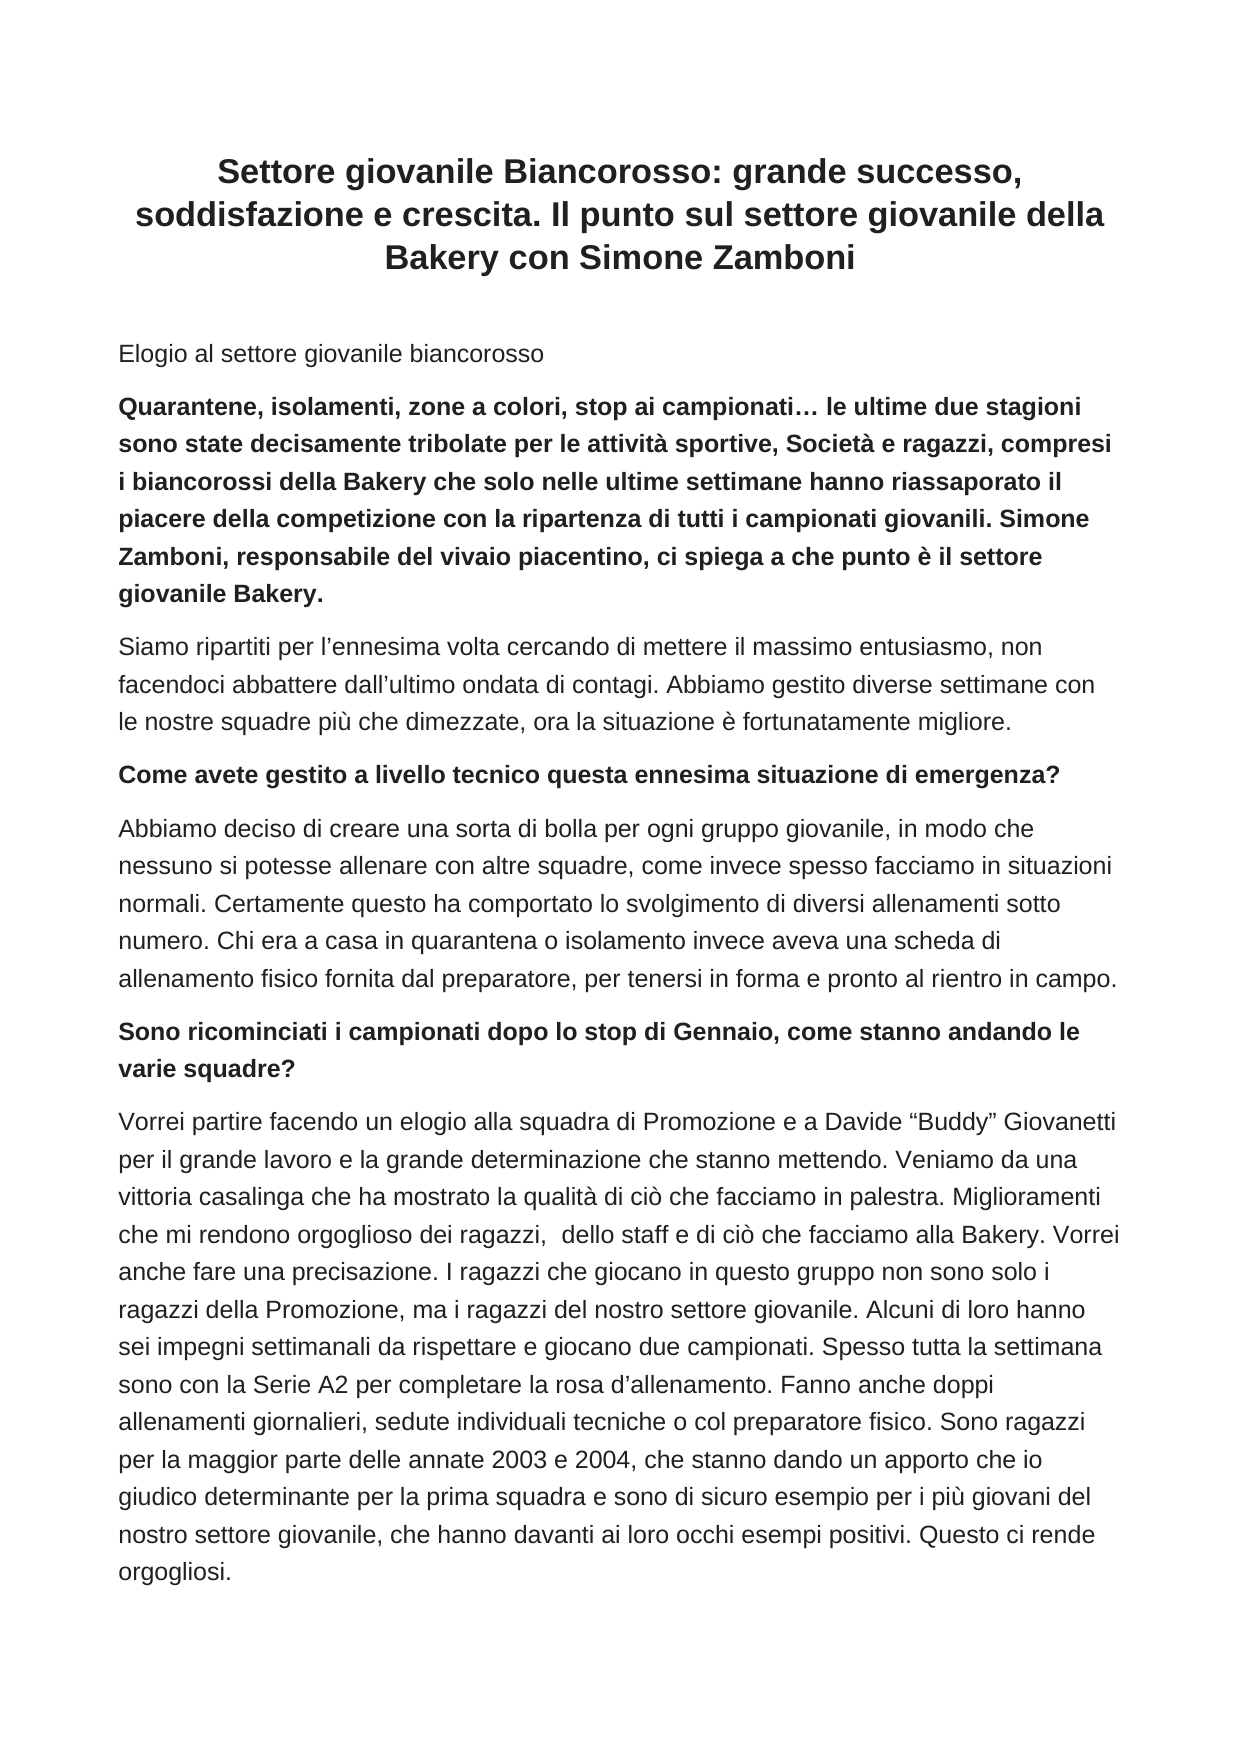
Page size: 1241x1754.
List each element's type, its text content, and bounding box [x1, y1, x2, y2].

text Abbiamo deciso di creare una sorta di bolla per ogni gruppo giovanile, in modo che nessuno si potesse allenare con altre squadre, come invece spesso facciamo in situazioni normali. Certamente questo ha comportato lo svolgimento di diversi allenamenti sotto numero. Chi era a casa in quarantena o isolamento invece aveva una scheda di allenamento fisico fornita dal preparatore, per tenersi in forma e pronto al rientro in campo. [118, 805, 1122, 992]
text Settore giovanile Biancorosso: grande successo, soddisfazione e crescita. Il punto sul settore giovanile della Bakery con Simone Zamboni [118, 148, 1122, 277]
text Quarantene, isolamenti, zone a colori, stop ai campionati… le ultime due stagioni sono state decisamente tribolate per le attività sportive, Società e ragazzi, compresi i biancorossi della Bakery che solo nelle ultime settimane hanno riassaporato il piacere della competizione con la ripartenza di tutti i campionati giovanili. Simone Zamboni, responsabile del vivaio piacentino, ci spiega a che punto è il settore giovanile Bakery. [118, 383, 1122, 608]
text Sono ricominciati i campionati dopo lo stop di Gennaio, come stanno andando le varie squadre? [118, 1008, 1122, 1083]
text Siamo ripartiti per l’ennesima volta cercando di mettere il massimo entusiasmo, non facendoci abbattere dall’ultimo ondata di contagi. Abbiamo gestito diverse settimane con le nostre squadre più che dimezzate, ora la situazione è fortunatamente migliore. [118, 623, 1122, 736]
text Come avete gestito a livello tecnico questa ennesima situazione di emergenza? [118, 752, 1122, 789]
text Elogio al settore giovanile biancorosso [118, 292, 1122, 367]
text Vorrei partire facendo un elogio alla squadra di Promozione e a Davide “Buddy” Giovanetti per il grande lavoro e la grande determinazione che stanno mettendo. Veniamo da una vittoria casalinga che ha mostrato la qualità di ciò che facciamo in palestra. Miglioramenti che mi rendono orgoglioso dei ragazzi, dello staff e di ciò che facciamo alla Bakery. Vorrei anche fare una precisazione. I ragazzi che giocano in questo gruppo non sono solo i ragazzi della Promozione, ma i ragazzi del nostro settore giovanile. Alcuni di loro hanno sei impegni settimanali da rispettare e giocano due campionati. Spesso tutta la settimana sono con la Serie A2 per completare la rosa d’allenamento. Fanno anche doppi allenamenti giornalieri, sedute individuali tecniche o col preparatore fisico. Sono ragazzi per la maggior parte delle annate 2003 e 2004, che stanno dando un apporto che io giudico determinante per la prima squadra e sono di sicuro esempio per i più giovani del nostro settore giovanile, che hanno davanti ai loro occhi esempi positivi. Questo ci rende orgogliosi. [118, 1098, 1122, 1586]
